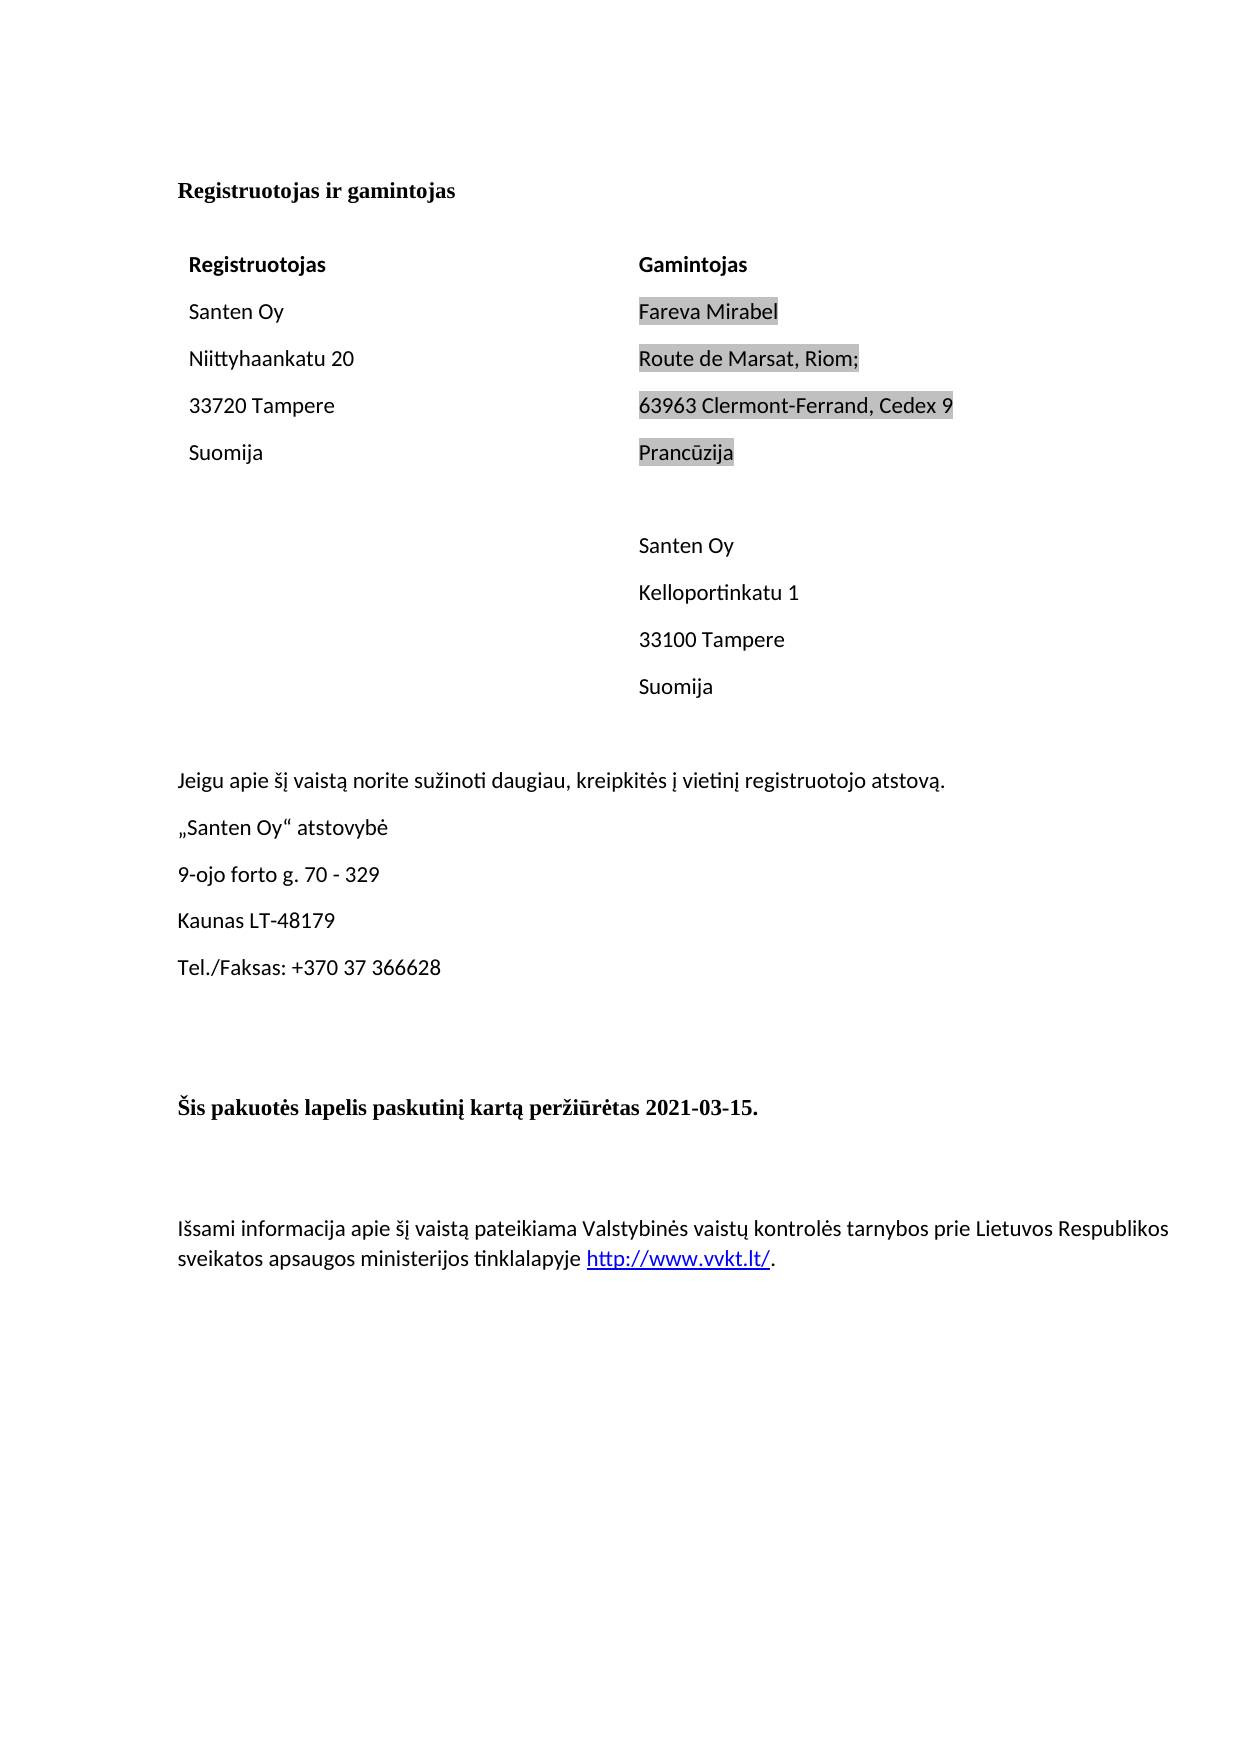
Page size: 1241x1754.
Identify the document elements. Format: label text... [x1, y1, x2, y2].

list Išsami informacija apie šį vaistą pateikiama Valstybinės vaistų kontrolės tarnybos prie Lietuvos Respublikos sveikatos apsaugos ministerijos tinklalapyje http://www.vvkt.lt/. [177, 1214, 1181, 1272]
text „Santen Oy“ atstovybė [177, 813, 1181, 841]
text Jeigu apie šį vaistą norite sužinoti daugiau, kreipkitės į vietinį registruotojo atstovą. [177, 766, 1181, 794]
text Registruotojas ir gamintojas [177, 177, 1181, 203]
table_header Registruotojas Santen Oy Niittyhaankatu 20 33720 Tampere Suomija [177, 250, 627, 719]
text 9-ojo forto g. 70 - 329 [177, 860, 1181, 888]
text Kaunas LT-48179 [177, 907, 1181, 934]
table_header Gamintojas Fareva Mirabel Route de Marsat, Riom; 63963 Clermont-Ferrand, Cedex 9 Prancūzija Santen Oy Kelloportinkatu 1 33100 Tampere Suomija [627, 250, 1077, 719]
text Šis pakuotės lapelis paskutinį kartą peržiūrėtas 2021-03-15. [177, 1094, 1181, 1120]
text Tel./Faksas: +370 37 366628 [177, 953, 1181, 981]
